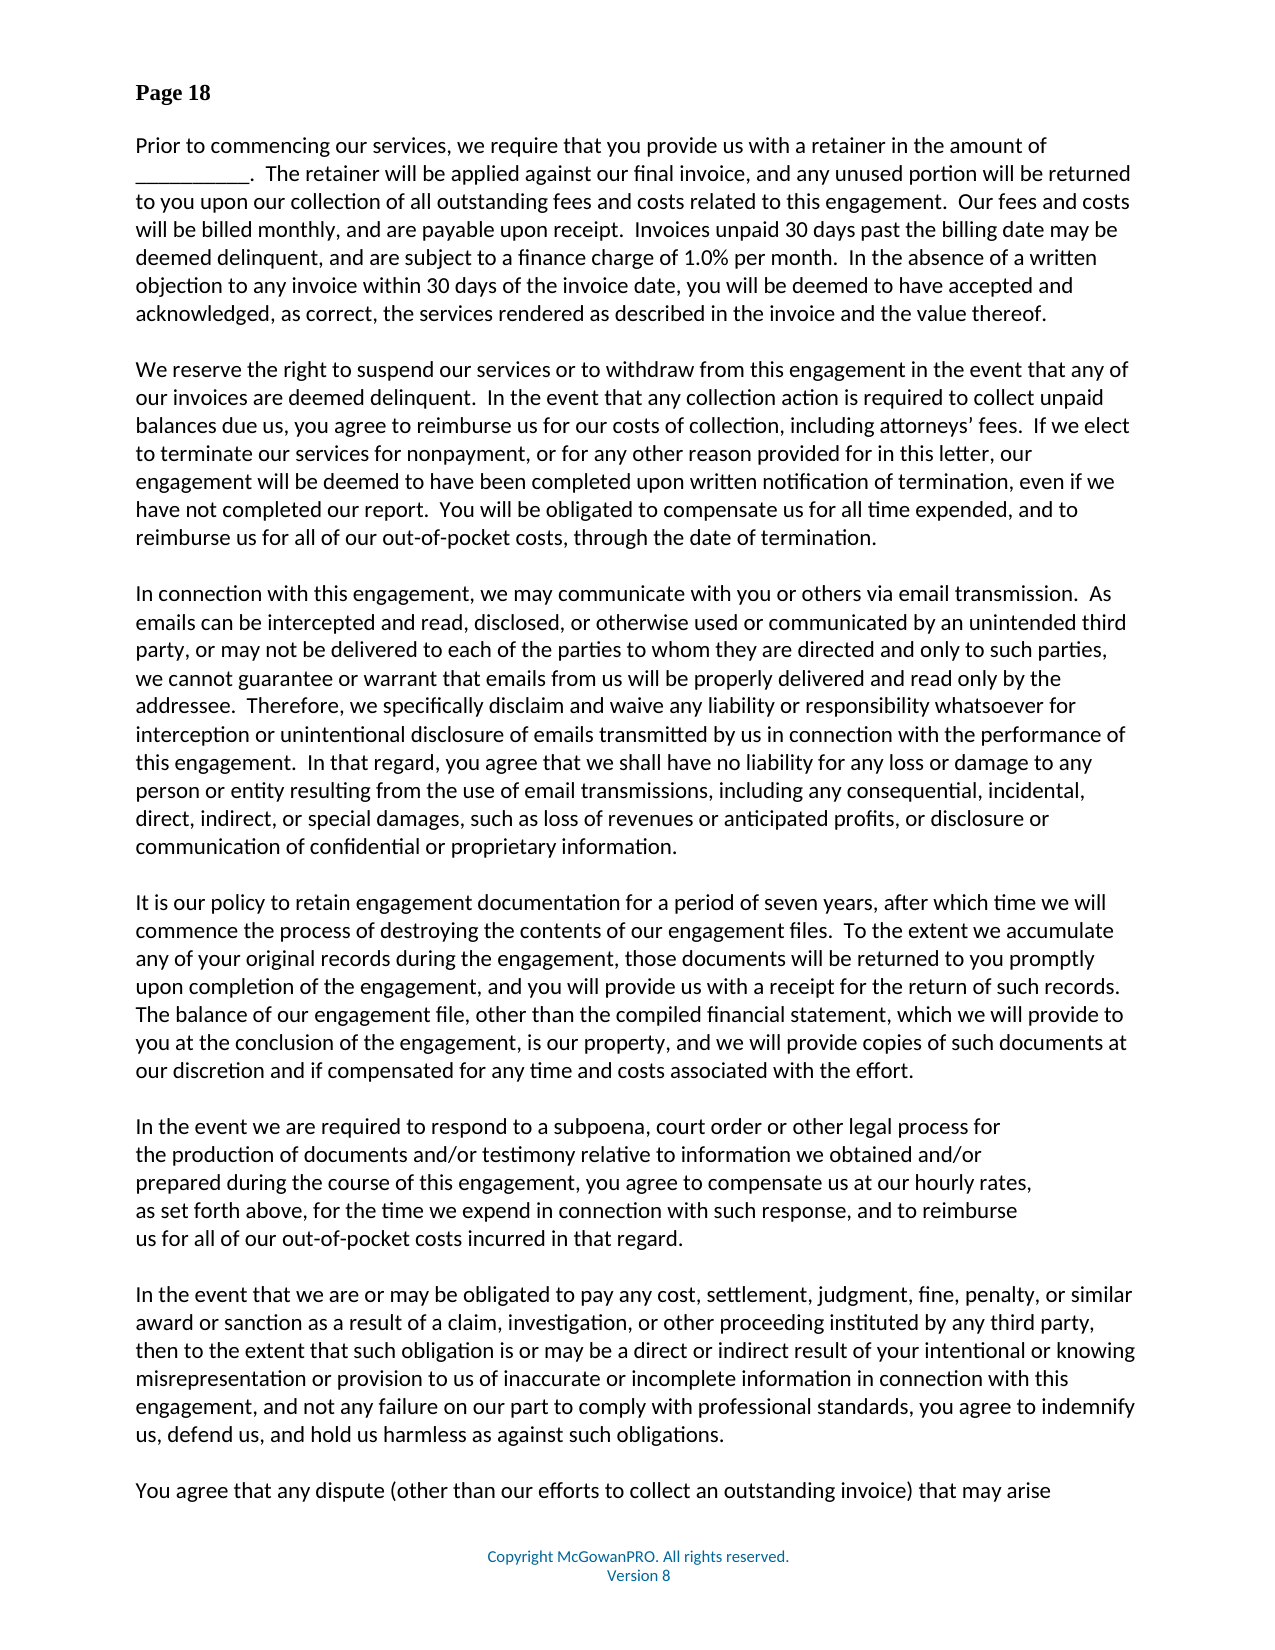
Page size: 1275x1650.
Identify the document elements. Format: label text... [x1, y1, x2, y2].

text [135, 1476, 1139, 1504]
text us for all of our out-of-pocket costs incurred in that regard. [135, 1224, 1139, 1252]
text In the event that we are or may be obligated to pay any cost, settlement, judgment, fine, penalty, or similar award or sanction as a result of a claim, investigation, or other proceeding instituted by any third party, then to the extent that such obligation is or may be a direct or indirect result of your intentional or knowing [135, 1280, 1139, 1364]
text prepared during the course of this engagement, you agree to compensate us at our hourly rates, [135, 1168, 1139, 1196]
text It is our policy to retain engagement documentation for a period of seven years, after which time we will commence the process of destroying the contents of our engagement files. To the extent we accumulate any of your original records during the engagement, those documents will be returned to you promptly upon completion of the engagement, and you will provide us with a receipt for the return of such records. The balance of our engagement file, other than the compiled financial statement, which we will provide to you at the conclusion of the engagement, is our property, and we will provide copies of such documents at our discretion and if compensated for any time and costs associated with the effort. [135, 888, 1139, 1084]
text In the event we are required to respond to a subpoena, court order or other legal process for [135, 1112, 1139, 1140]
text misrepresentation or provision to us of inaccurate or incomplete information in connection with this engagement, and not any failure on our part to comply with professional standards, you agree to indemnify us, defend us, and hold us harmless as against such obligations. [135, 1364, 1139, 1448]
picture [547, 1551, 552, 1560]
text In connection with this engagement, we may communicate with you or others via email transmission. As emails can be intercepted and read, disclosed, or otherwise used or communicated by an unintended third party, or may not be delivered to each of the parties to whom they are directed and only to such parties, we cannot guarantee or warrant that emails from us will be properly delivered and read only by the addressee. Therefore, we specifically disclaim and waive any liability or responsibility whatsoever for interception or unintentional disclosure of emails transmitted by us in connection with the performance of this engagement. In that regard, you agree that we shall have no liability for any loss or damage to any person or entity resulting from the use of email transmissions, including any consequential, incidental, direct, indirect, or special damages, such as loss of revenues or anticipated profits, or disclosure or communication of confidential or proprietary information. [135, 579, 1139, 860]
text the production of documents and/or testimony relative to information we obtained and/or [135, 1140, 1139, 1168]
text Prior to commencing our services, we require that you provide us with a retainer in the amount of __________. The retainer will be applied against our final invoice, and any unused portion will be returned to you upon our collection of all outstanding fees and costs related to this engagement. Our fees and costs will be billed monthly, and are payable upon receipt. Invoices unpaid 30 days past the billing date may be deemed delinquent, and are subject to a finance charge of 1.0% per month. In the absence of a written objection to any invoice within 30 days of the invoice date, you will be deemed to have accepted and acknowledged, as correct, the services rendered as described in the invoice and the value thereof. [135, 131, 1139, 327]
text We reserve the right to suspend our services or to withdraw from this engagement in the event that any of our invoices are deemed delinquent. In the event that any collection action is required to collect unpaid balances due us, you agree to reimburse us for our costs of collection, including attorneys’ fees. If we elect to terminate our services for nonpayment, or for any other reason provided for in this letter, our engagement will be deemed to have been completed upon written notification of termination, even if we have not completed our report. You will be obligated to compensate us for all time expended, and to reimburse us for all of our out-of-pocket costs, through the date of termination. [135, 355, 1139, 552]
text as set forth above, for the time we expend in connection with such response, and to reimburse [135, 1196, 1139, 1224]
